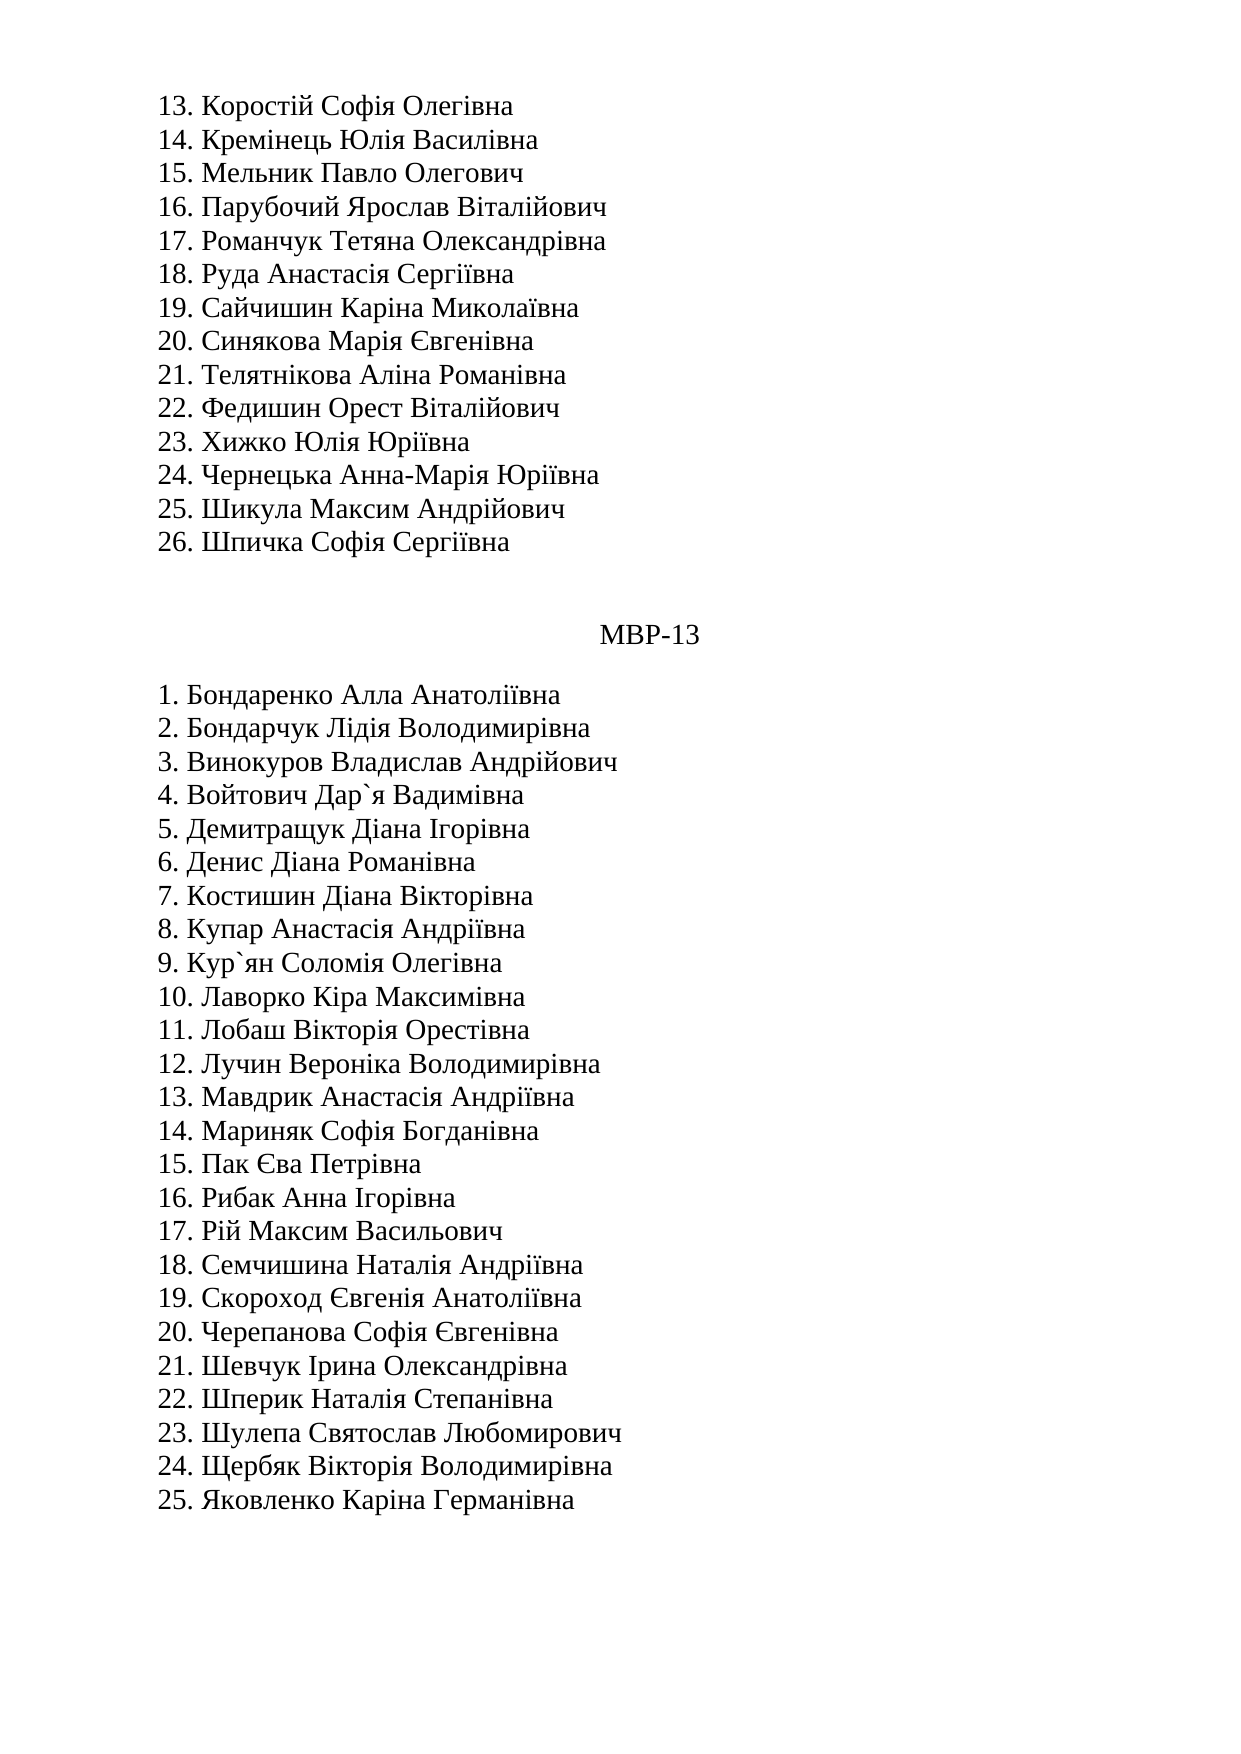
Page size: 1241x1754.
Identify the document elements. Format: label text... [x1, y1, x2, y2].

table_cell 22. Шперик Наталія Степанівна [146, 1381, 1048, 1415]
table_cell 8. Купар Анастасія Андріївна [146, 912, 1048, 945]
table_cell 13. Мавдрик Анастасія Андріївна [146, 1079, 1048, 1113]
table_cell 21. Шевчук Ірина Олександрівна [146, 1348, 1048, 1381]
table_cell 22. Федишин Орест Віталійович [146, 390, 1063, 424]
table_cell 21. Телятнікова Аліна Романівна [146, 357, 1063, 390]
table_cell 17. Рій Максим Васильович [146, 1214, 1048, 1247]
table_cell 16. Рибак Анна Ігорівна [146, 1180, 1048, 1213]
table_cell 5. Демитращук Діана Ігорівна [146, 811, 1048, 844]
table_cell 24. Щербяк Вікторія Володимирівна [146, 1448, 1048, 1482]
table_cell 23. Хижко Юлія Юріївна [146, 424, 1063, 457]
table_cell 25. Шикула Максим Андрійович [146, 491, 1063, 524]
table_cell 16. Парубочий Ярослав Віталійович [146, 189, 1063, 223]
table_cell 11. Лобаш Вікторія Орестівна [146, 1012, 1048, 1046]
table_cell 15. Мельник Павло Олегович [146, 156, 1063, 189]
table_cell 20. Синякова Марія Євгенівна [146, 323, 1063, 357]
table_cell 18. Руда Анастасія Сергіївна [146, 256, 1063, 290]
table_cell 2. Бондарчук Лідія Володимирівна [146, 710, 1048, 744]
table_cell 19. Сайчишин Каріна Миколаївна [146, 290, 1063, 323]
table_cell 25. Яковленко Каріна Германівна [146, 1482, 1048, 1515]
table_cell 19. Скороход Євгенія Анатоліївна [146, 1281, 1048, 1314]
table_cell 4. Войтович Дар`я Вадимівна [146, 778, 1048, 811]
table_cell 17. Романчук Тетяна Олександрівна [146, 223, 1063, 256]
table_cell 14. Мариняк Софія Богданівна [146, 1113, 1048, 1146]
table_cell 13. Коростій Софія Олегівна [146, 89, 1063, 122]
table_cell 10. Лаворко Кіра Максимівна [146, 979, 1048, 1012]
table_cell 6. Денис Діана Романівна [146, 845, 1048, 878]
table_cell 9. Кур`ян Соломія Олегівна [146, 945, 1048, 979]
table_cell 3. Винокуров Владислав Андрійович [146, 744, 1048, 777]
table_cell 26. Шпичка Софія Сергіївна [146, 525, 1063, 558]
table_cell 18. Семчишина Наталія Андріївна [146, 1247, 1048, 1281]
table_header 1. Бондаренко Алла Анатоліївна [146, 677, 1048, 710]
table_cell 20. Черепанова Софія Євгенівна [146, 1314, 1048, 1348]
table_cell 24. Чернецька Анна-Марія Юріївна [146, 458, 1063, 491]
text МВР-13 [148, 617, 1152, 651]
table_cell 12. Лучин Вероніка Володимирівна [146, 1046, 1048, 1079]
table_cell 7. Костишин Діана Вікторівна [146, 878, 1048, 912]
table_cell 14. Кремінець Юлія Василівна [146, 122, 1063, 156]
table_cell 23. Шулепа Святослав Любомирович [146, 1415, 1048, 1448]
table_cell 15. Пак Єва Петрівна [146, 1146, 1048, 1180]
